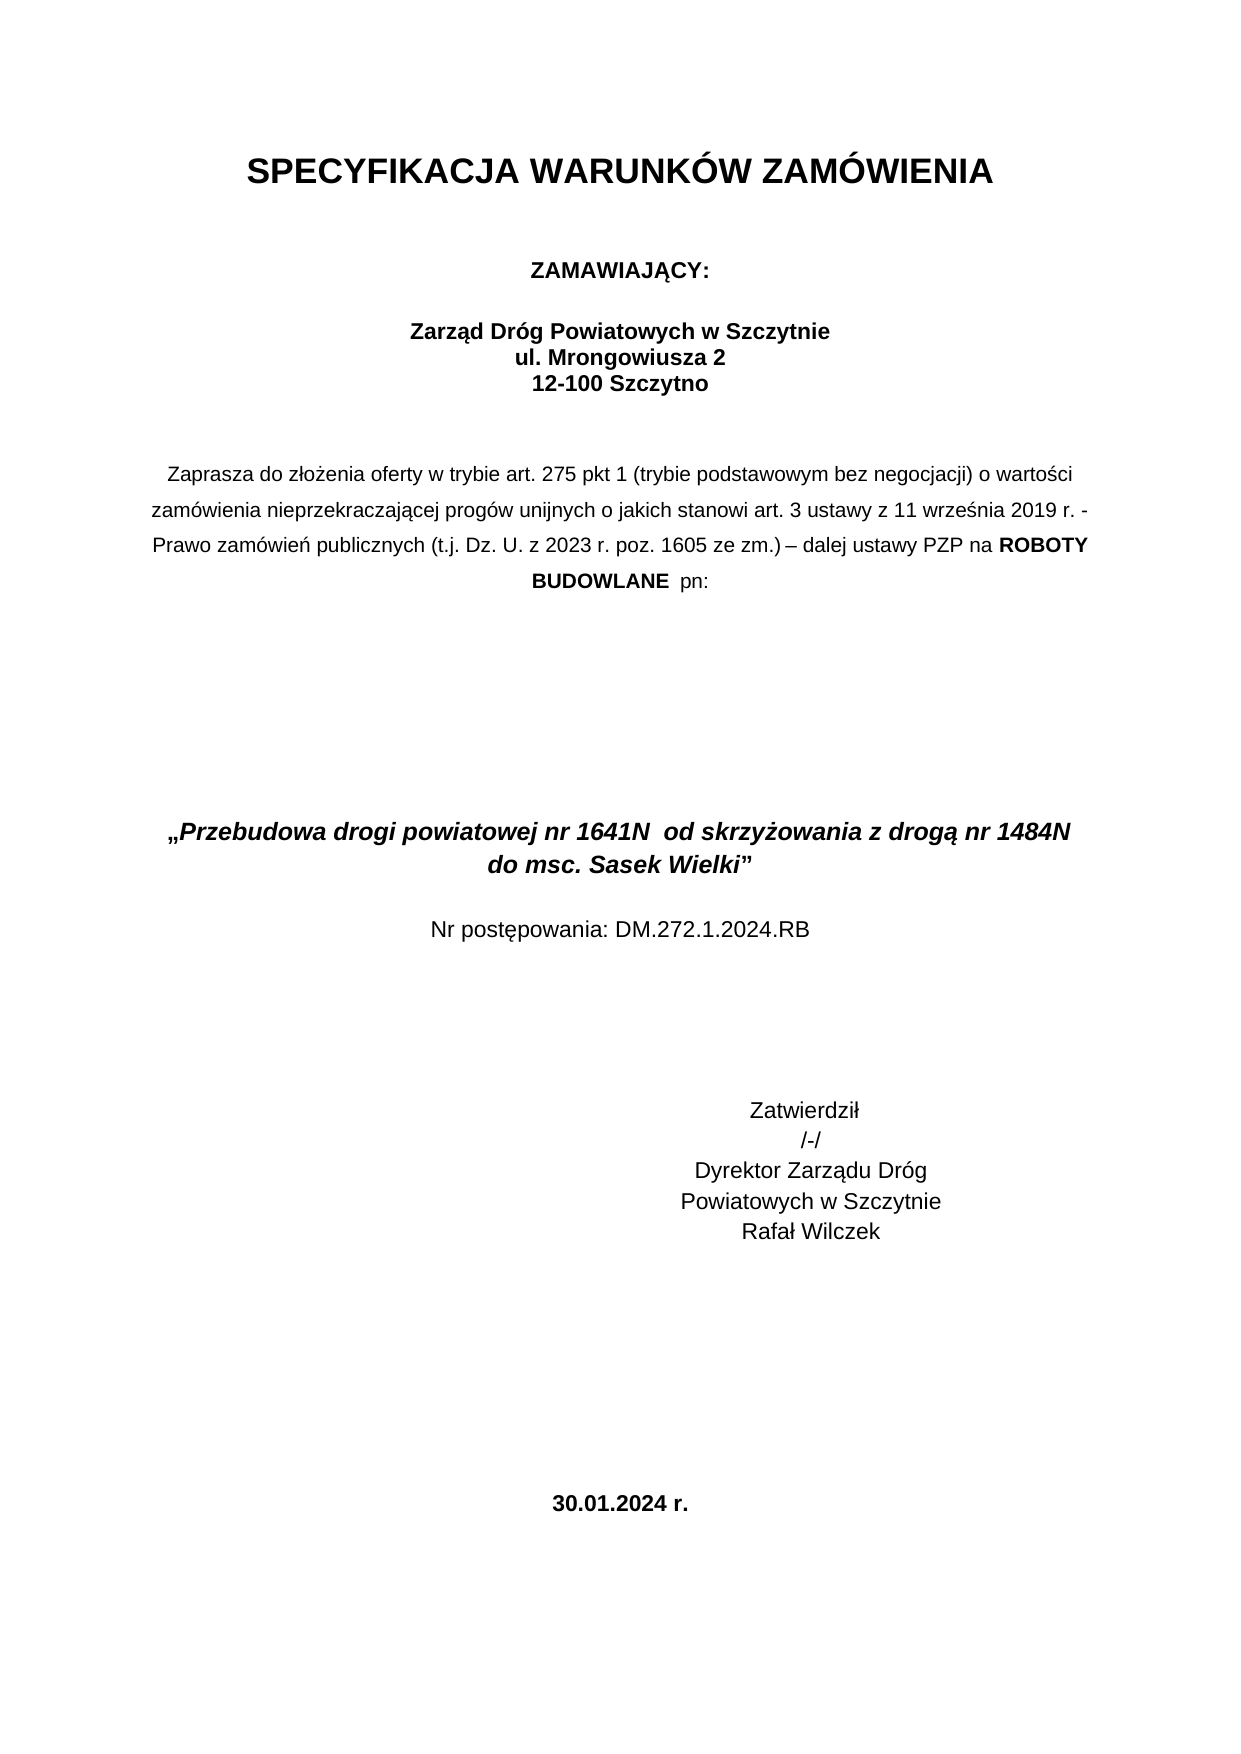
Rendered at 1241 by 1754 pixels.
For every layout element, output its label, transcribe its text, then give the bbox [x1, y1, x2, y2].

text ZAMAWIAJĄCY: [150, 257, 1090, 283]
text Nr postępowania: DM.272.1.2024.RB [150, 916, 1090, 942]
text SPECYFIKACJA WARUNKÓW ZAMÓWIENIA [150, 150, 1090, 191]
text Zarząd Dróg Powiatowych w Szczytnie [150, 318, 1090, 344]
text Dyrektor Zarządu Dróg [150, 1157, 1090, 1184]
text Rafał Wilczek [150, 1218, 1090, 1244]
text ul. Mrongowiusza 2 [150, 344, 1090, 370]
text Zaprasza do złożenia oferty w trybie art. 275 pkt 1 (trybie podstawowym bez negocjacji) o wartości zamówienia nieprzekraczającej progów unijnych o jakich stanowi art. 3 ustawy z 11 września 2019 r. - Prawo zamówień publicznych (t.j. Dz. U. z 2023 r. poz. 1605 ze zm.) – dalej ustawy PZP na ROBOTY BUDOWLANE pn: [150, 461, 1090, 593]
text /-/ [150, 1127, 1090, 1153]
text Powiatowych w Szczytnie [150, 1188, 1090, 1214]
text 30.01.2024 r. [150, 1490, 1090, 1516]
text 12-100 Szczytno [150, 370, 1090, 397]
text Zatwierdził [150, 1097, 1090, 1123]
text „Przebudowa drogi powiatowej nr 1641N od skrzyżowania z drogą nr 1484N do msc. Sasek Wielki” [150, 817, 1090, 878]
